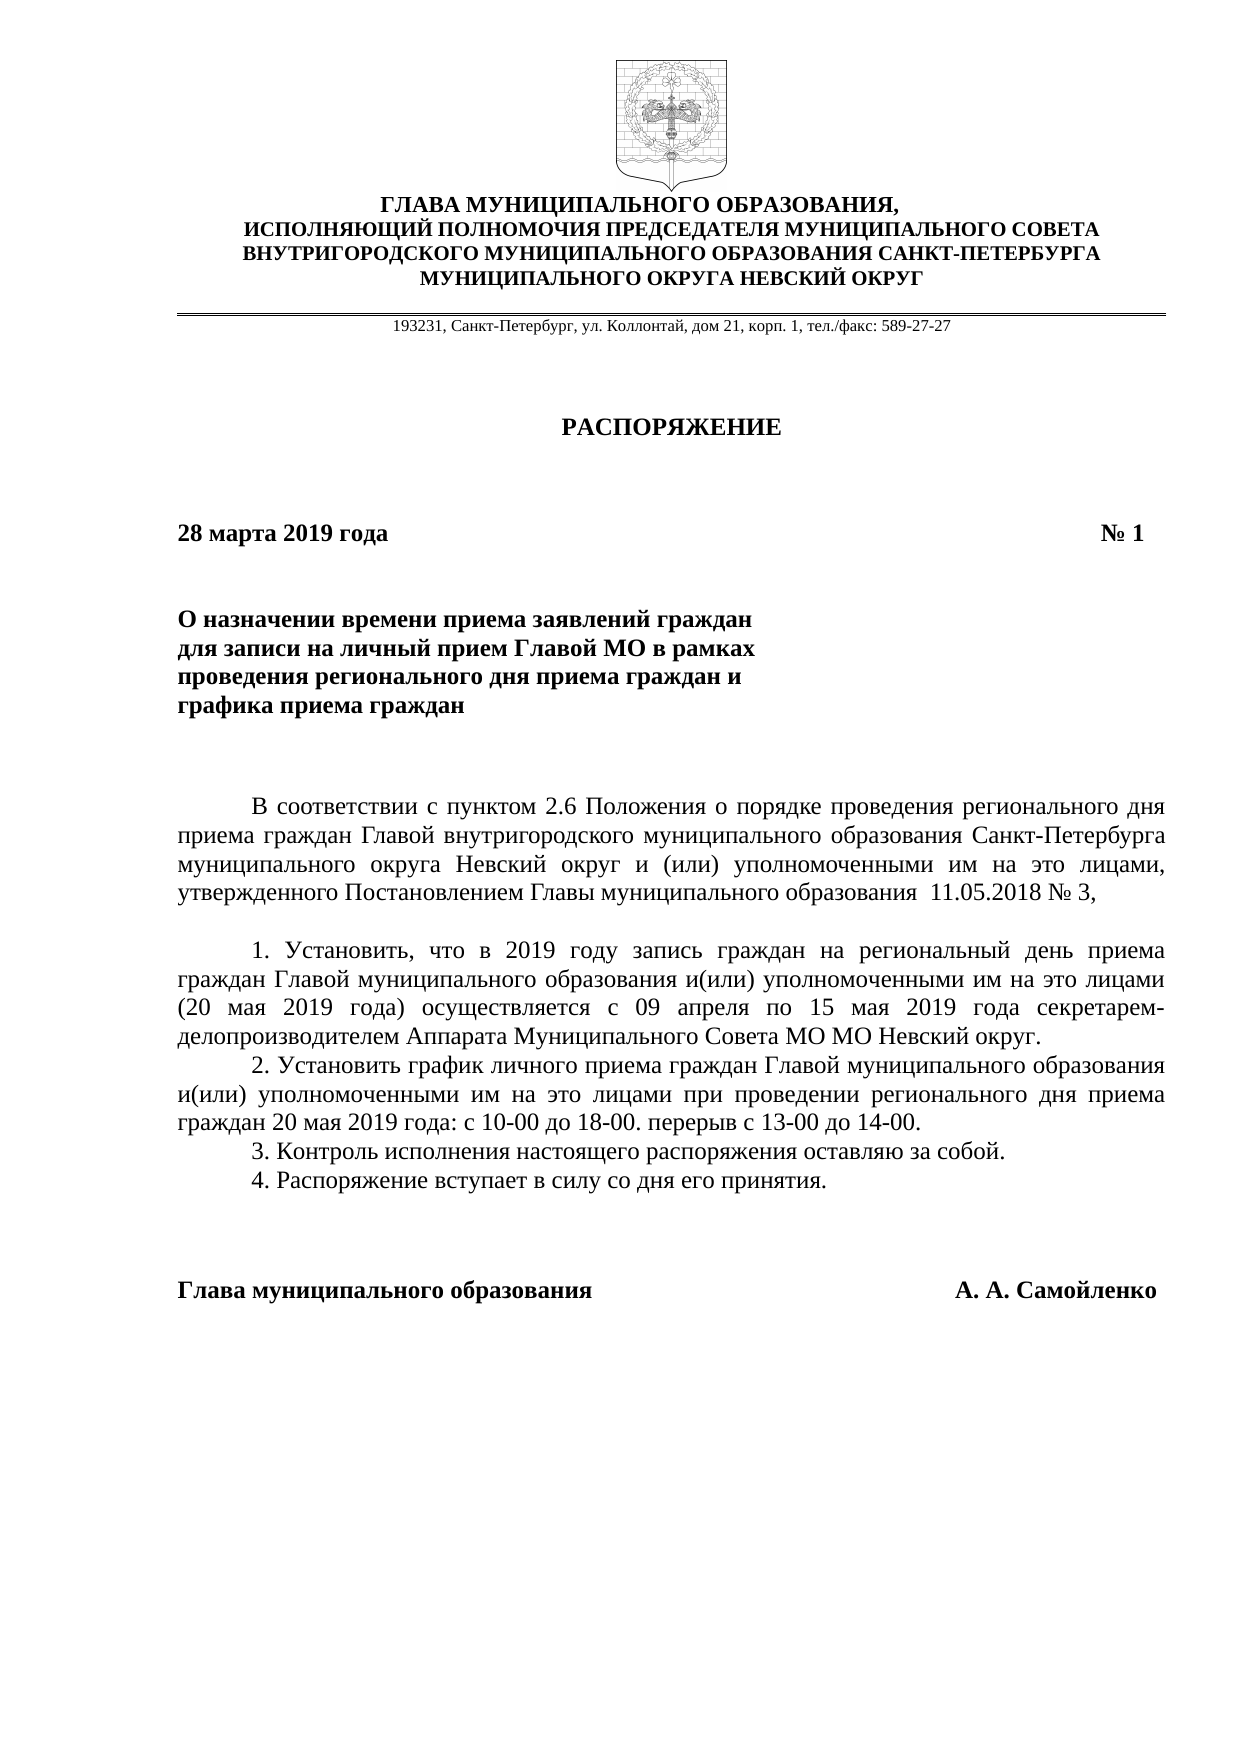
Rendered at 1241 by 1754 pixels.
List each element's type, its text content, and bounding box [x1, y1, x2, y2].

text ВНУТРИГОРОДСКОГО МУНИЦИПАЛЬНОГО ОБРАЗОВАНИЯ САНКТ-ПЕТЕРБУРГА МУНИЦИПАЛЬНОГО ОКРУГА НЕВСКИЙ ОКРУГ [177, 241, 1166, 289]
text 3. Контроль исполнения настоящего распоряжения оставляю за собой. [177, 1136, 1166, 1165]
text 193231, Санкт-Петербург, ул. Коллонтай, дом 21, корп. 1, тел./факс: 589-27-27 [177, 316, 1166, 335]
text О назначении времени приема заявлений граждан [177, 604, 1166, 633]
text проведения регионального дня приема граждан и [177, 661, 1166, 690]
text 28 марта 2019 года № 1 [177, 518, 1166, 546]
text Глава муниципального образования А. А. Самойленко [177, 1275, 1166, 1304]
text 4. Распоряжение вступает в силу со дня его принятия. [177, 1165, 1166, 1194]
text В соответствии с пунктом 2.6 Положения о порядке проведения регионального дня приема граждан Главой внутригородского муниципального образования Санкт-Петербурга муниципального округа Невский округ и (или) уполномоченными им на это лицами, утвержденного Постановлением Главы муниципального образования 11.05.2018 № 3, [177, 791, 1166, 906]
picture [616, 60, 727, 192]
text для записи на личный прием Главой МО в рамках [177, 633, 1166, 661]
text 1. Установить, что в 2019 году запись граждан на региональный день приема граждан Главой муниципального образования и(или) уполномоченными им на это лицами (20 мая 2019 года) осуществляется с 09 апреля по 15 мая 2019 года секретарем-делопроизводителем Аппарата Муниципального Совета МО МО Невский округ. [177, 935, 1166, 1050]
subtitle ГЛАВА МУНИЦИПАЛЬНОГО ОБРАЗОВАНИЯ, [177, 191, 1102, 217]
text графика приема граждан [177, 690, 1166, 719]
text ИСПОЛНЯЮЩИЙ ПОЛНОМОЧИЯ ПРЕДСЕДАТЕЛЯ МУНИЦИПАЛЬНОГО СОВЕТА [177, 217, 1166, 241]
subtitle РАСПОРЯЖЕНИЕ [177, 412, 1166, 441]
text 2. Установить график личного приема граждан Главой муниципального образования и(или) уполномоченными им на это лицами при проведении регионального дня приема граждан 20 мая 2019 года: с 10-00 до 18-00. перерыв с 13-00 до 14-00. [177, 1050, 1166, 1136]
